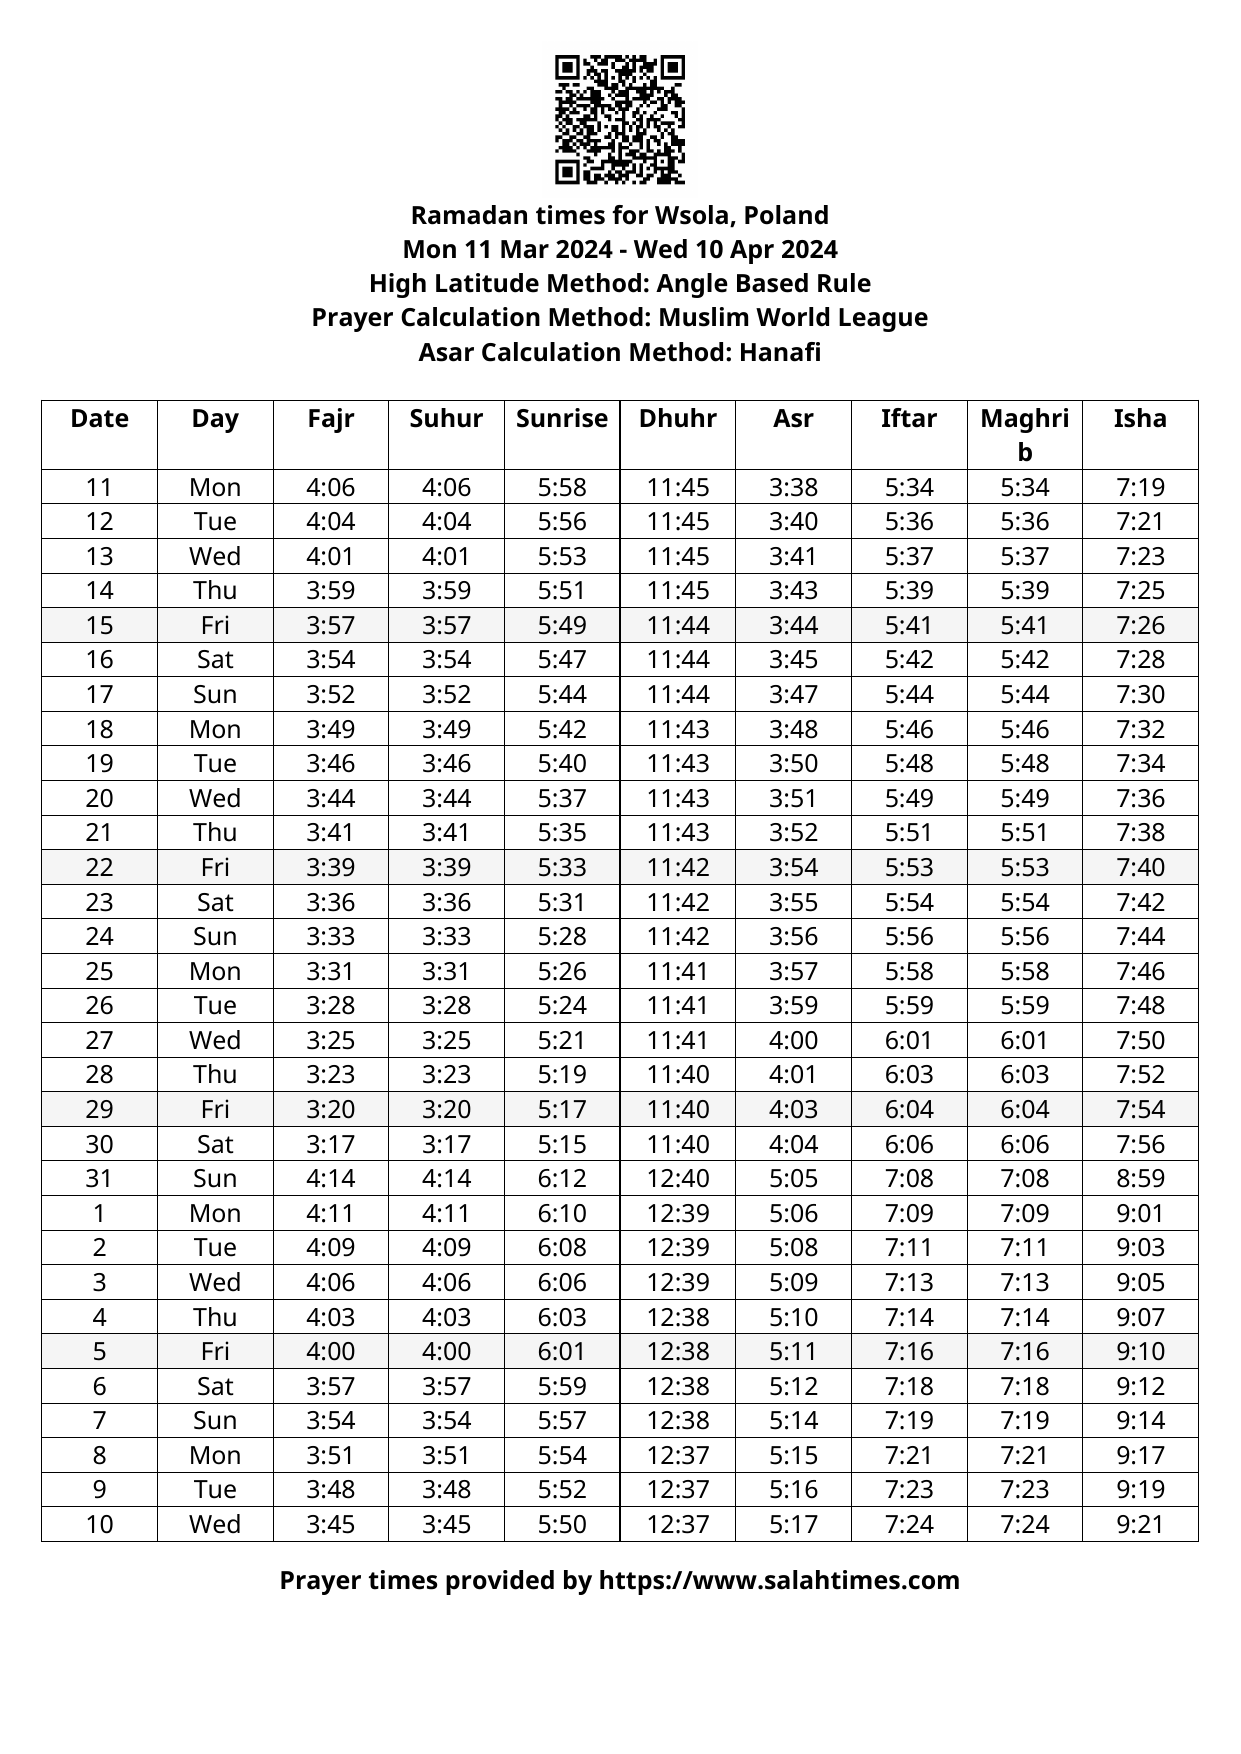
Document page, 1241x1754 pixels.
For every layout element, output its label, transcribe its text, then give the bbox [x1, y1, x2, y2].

table_cell 3:59 [389, 574, 504, 607]
table_cell 3:57 [389, 608, 504, 642]
table_cell 7:14 [968, 1300, 1082, 1333]
table_cell Mon [158, 1196, 273, 1229]
table_cell 6:10 [505, 1196, 619, 1229]
table_cell 12:38 [621, 1369, 735, 1402]
table_cell 12:38 [621, 1300, 735, 1333]
text Asar Calculation Method: Hanafi [42, 334, 1198, 368]
table_cell 3:52 [274, 677, 388, 711]
table_cell 5:41 [968, 608, 1082, 642]
table_cell 12:39 [621, 1231, 735, 1264]
table_cell 5:56 [968, 919, 1082, 953]
table_cell 5:59 [968, 989, 1082, 1022]
table_cell 7:09 [852, 1196, 967, 1229]
table_cell Sat [158, 1127, 273, 1160]
table_cell 9 [42, 1473, 157, 1506]
table_cell 7:32 [1083, 712, 1198, 745]
table_cell Fri [158, 608, 273, 642]
table_cell Mon [158, 712, 273, 745]
table_cell 5:08 [736, 1231, 851, 1264]
table_cell Fri [158, 1092, 273, 1126]
table_cell 3:45 [389, 1507, 504, 1541]
table_cell 4 [42, 1300, 157, 1333]
table_cell 3:17 [274, 1127, 388, 1160]
table_cell 22 [42, 850, 157, 884]
table_cell 5:42 [852, 643, 967, 676]
table_cell 5:47 [505, 643, 619, 676]
table_cell 9:07 [1083, 1300, 1198, 1333]
table_cell 4:14 [274, 1161, 388, 1195]
table_cell 5:31 [505, 885, 619, 918]
table_cell 5:56 [852, 919, 967, 953]
table_cell 5:37 [852, 539, 967, 572]
table_cell 7:11 [968, 1231, 1082, 1264]
table_cell 7:08 [852, 1161, 967, 1195]
table_cell 15 [42, 608, 157, 642]
table_cell 3:23 [389, 1058, 504, 1091]
table_cell 5:26 [505, 954, 619, 987]
table_cell Sun [158, 1161, 273, 1195]
table_header Date [42, 401, 157, 469]
table_cell 5:36 [852, 504, 967, 538]
table_cell Wed [158, 781, 273, 814]
table_cell 9:01 [1083, 1196, 1198, 1229]
table_cell 5:14 [736, 1404, 851, 1437]
table_cell 11:42 [621, 850, 735, 884]
table_cell 4:11 [389, 1196, 504, 1229]
table_cell 7:21 [852, 1438, 967, 1472]
table_cell 3:49 [274, 712, 388, 745]
table_cell 9:05 [1083, 1265, 1198, 1299]
table_cell 14 [42, 574, 157, 607]
table_cell Tue [158, 1473, 273, 1506]
table_cell 3:44 [389, 781, 504, 814]
table_cell 9:12 [1083, 1369, 1198, 1402]
table_cell 19 [42, 746, 157, 780]
table_cell 3:59 [274, 574, 388, 607]
table_cell Sun [158, 919, 273, 953]
table_cell 3:55 [736, 885, 851, 918]
table_cell 5:11 [736, 1334, 851, 1368]
table_cell 26 [42, 989, 157, 1022]
table_cell 2 [42, 1231, 157, 1264]
table_cell Sat [158, 885, 273, 918]
table_cell 5:42 [968, 643, 1082, 676]
table_cell 4:01 [736, 1058, 851, 1091]
table_cell 6:06 [852, 1127, 967, 1160]
table_cell 5:53 [968, 850, 1082, 884]
table_cell 3:57 [389, 1369, 504, 1402]
table_cell 5:53 [852, 850, 967, 884]
table_cell 6:03 [505, 1300, 619, 1333]
text Ramadan times for Wsola, Poland [42, 198, 1198, 232]
table_cell 6:01 [968, 1023, 1082, 1057]
table_cell 12:37 [621, 1438, 735, 1472]
table_cell 4:00 [736, 1023, 851, 1057]
table_header Iftar [852, 401, 967, 469]
table_cell 7:23 [852, 1473, 967, 1506]
table_cell 5:39 [968, 574, 1082, 607]
table_cell 5:05 [736, 1161, 851, 1195]
table_cell 5:59 [505, 1369, 619, 1402]
table_cell 4:03 [736, 1092, 851, 1126]
table_header Sunrise [505, 401, 619, 469]
table_cell 3:41 [274, 816, 388, 849]
table_cell 5:15 [736, 1438, 851, 1472]
table_cell 7:25 [1083, 574, 1198, 607]
table_cell 11:44 [621, 677, 735, 711]
table_cell 4:06 [274, 1265, 388, 1299]
table_cell 11:40 [621, 1092, 735, 1126]
table_cell 12:37 [621, 1473, 735, 1506]
table_cell 4:04 [389, 504, 504, 538]
table_cell 5:49 [968, 781, 1082, 814]
table_cell 3:49 [389, 712, 504, 745]
table_cell 6:01 [852, 1023, 967, 1057]
table_cell 5:59 [852, 989, 967, 1022]
table_cell 7:09 [968, 1196, 1082, 1229]
table_cell 7 [42, 1404, 157, 1437]
table_cell 3:23 [274, 1058, 388, 1091]
text Prayer times provided by https://www.salahtimes.com [42, 1563, 1198, 1597]
table_cell 7:11 [852, 1231, 967, 1264]
table_cell 8 [42, 1438, 157, 1472]
table_cell 3:40 [736, 504, 851, 538]
table_cell Mon [158, 470, 273, 503]
table_cell 5:58 [852, 954, 967, 987]
table_cell 4:06 [389, 1265, 504, 1299]
table_cell 31 [42, 1161, 157, 1195]
table_cell 3:50 [736, 746, 851, 780]
table_cell 12:40 [621, 1161, 735, 1195]
table_cell 3:28 [274, 989, 388, 1022]
table_cell 12:39 [621, 1196, 735, 1229]
table_cell 7:19 [1083, 470, 1198, 503]
table_cell 11:44 [621, 643, 735, 676]
table_cell 7:24 [852, 1507, 967, 1541]
table_cell 5:21 [505, 1023, 619, 1057]
table_cell 7:16 [852, 1334, 967, 1368]
table_cell 5:56 [505, 504, 619, 538]
table_cell 7:08 [968, 1161, 1082, 1195]
table_cell 7:54 [1083, 1092, 1198, 1126]
table_cell 5:57 [505, 1404, 619, 1437]
table_cell 7:36 [1083, 781, 1198, 814]
table_cell 5:44 [852, 677, 967, 711]
table_cell 9:19 [1083, 1473, 1198, 1506]
table_cell Wed [158, 1023, 273, 1057]
table_cell 5:24 [505, 989, 619, 1022]
table_cell 25 [42, 954, 157, 987]
table_cell 5:12 [736, 1369, 851, 1402]
table_cell 4:04 [736, 1127, 851, 1160]
table_cell 4:01 [389, 539, 504, 572]
table_cell 8:59 [1083, 1161, 1198, 1195]
table_cell 7:23 [968, 1473, 1082, 1506]
table_cell 11:42 [621, 919, 735, 953]
table_cell Thu [158, 1300, 273, 1333]
table_cell 7:23 [1083, 539, 1198, 572]
table_cell 4:09 [274, 1231, 388, 1264]
text Prayer Calculation Method: Muslim World League [42, 300, 1198, 334]
table_cell 5:52 [505, 1473, 619, 1506]
table_cell 7:44 [1083, 919, 1198, 953]
table_cell 5:46 [968, 712, 1082, 745]
table_cell 5:58 [968, 954, 1082, 987]
table_cell 3:54 [389, 643, 504, 676]
table_cell 12:39 [621, 1265, 735, 1299]
table_cell 5:48 [968, 746, 1082, 780]
table_cell 7:34 [1083, 746, 1198, 780]
table_cell Fri [158, 850, 273, 884]
table_cell 3:54 [389, 1404, 504, 1437]
table_cell 21 [42, 816, 157, 849]
table_cell 17 [42, 677, 157, 711]
table_cell 5:54 [852, 885, 967, 918]
table_cell 3:41 [389, 816, 504, 849]
table_cell 5:49 [505, 608, 619, 642]
table_cell 11:41 [621, 1023, 735, 1057]
table_cell 5:53 [505, 539, 619, 572]
table_cell 7:18 [968, 1369, 1082, 1402]
table_cell 3:54 [274, 1404, 388, 1437]
table_cell 6:03 [852, 1058, 967, 1091]
table_cell 11:41 [621, 954, 735, 987]
table_cell 5:28 [505, 919, 619, 953]
table_cell 3:44 [274, 781, 388, 814]
table_cell 9:03 [1083, 1231, 1198, 1264]
table_cell 11:43 [621, 781, 735, 814]
table_cell Wed [158, 539, 273, 572]
table_cell 3:48 [389, 1473, 504, 1506]
table_cell 4:09 [389, 1231, 504, 1264]
table_cell 3:43 [736, 574, 851, 607]
table_cell Mon [158, 1438, 273, 1472]
table_cell 3:36 [274, 885, 388, 918]
table_cell 7:19 [852, 1404, 967, 1437]
table_cell 4:06 [274, 470, 388, 503]
table_cell 3:45 [274, 1507, 388, 1541]
table_cell 3:20 [274, 1092, 388, 1126]
table_cell 1 [42, 1196, 157, 1229]
table_cell 24 [42, 919, 157, 953]
table_cell 7:40 [1083, 850, 1198, 884]
table_cell 3:33 [274, 919, 388, 953]
table_cell 3:48 [736, 712, 851, 745]
table_cell 29 [42, 1092, 157, 1126]
table_cell 5:51 [852, 816, 967, 849]
table_cell 3:36 [389, 885, 504, 918]
table_header Asr [736, 401, 851, 469]
table_cell 5:48 [852, 746, 967, 780]
table_cell 7:30 [1083, 677, 1198, 711]
table_cell 7:13 [968, 1265, 1082, 1299]
table_cell 4:00 [274, 1334, 388, 1368]
table_cell 3:41 [736, 539, 851, 572]
table_cell 3:39 [389, 850, 504, 884]
table_cell 11:45 [621, 504, 735, 538]
table_cell 3:33 [389, 919, 504, 953]
table_cell 6 [42, 1369, 157, 1402]
table_cell 11:41 [621, 989, 735, 1022]
table_cell 3:54 [274, 643, 388, 676]
table_cell 6:04 [968, 1092, 1082, 1126]
table_cell 6:03 [968, 1058, 1082, 1091]
table_cell 5:16 [736, 1473, 851, 1506]
table_cell 3:28 [389, 989, 504, 1022]
table_cell 4:04 [274, 504, 388, 538]
table_cell 3:57 [274, 1369, 388, 1402]
picture [542, 41, 699, 198]
table_cell 11:43 [621, 816, 735, 849]
table_cell 4:01 [274, 539, 388, 572]
table_cell 5:37 [505, 781, 619, 814]
table_cell 6:01 [505, 1334, 619, 1368]
table_cell 7:16 [968, 1334, 1082, 1368]
table_cell 6:06 [968, 1127, 1082, 1160]
table_cell 12:38 [621, 1404, 735, 1437]
table_cell 11:42 [621, 885, 735, 918]
table_cell 5:15 [505, 1127, 619, 1160]
table_cell 5:42 [505, 712, 619, 745]
table_cell 5:54 [968, 885, 1082, 918]
table_cell 10 [42, 1507, 157, 1541]
table_cell Sat [158, 1369, 273, 1402]
table_cell 11:45 [621, 539, 735, 572]
table_cell 3:45 [736, 643, 851, 676]
table_cell 3:44 [736, 608, 851, 642]
table_cell 5:10 [736, 1300, 851, 1333]
table_cell 7:46 [1083, 954, 1198, 987]
table_cell 3:31 [389, 954, 504, 987]
table_cell 3:51 [274, 1438, 388, 1472]
table_cell 9:17 [1083, 1438, 1198, 1472]
table_cell 7:18 [852, 1369, 967, 1402]
table_cell 11:43 [621, 712, 735, 745]
table_cell 3:52 [736, 816, 851, 849]
table_cell Thu [158, 1058, 273, 1091]
table_cell 23 [42, 885, 157, 918]
table_cell 18 [42, 712, 157, 745]
table_cell 3:38 [736, 470, 851, 503]
table_cell 3:20 [389, 1092, 504, 1126]
table_cell 7:42 [1083, 885, 1198, 918]
table_cell 7:28 [1083, 643, 1198, 676]
table_cell 3:59 [736, 989, 851, 1022]
table_cell 5:17 [505, 1092, 619, 1126]
table_cell Tue [158, 1231, 273, 1264]
table_cell 5:19 [505, 1058, 619, 1091]
table_cell 3:52 [389, 677, 504, 711]
table_cell 3:17 [389, 1127, 504, 1160]
table_cell Wed [158, 1265, 273, 1299]
table_cell 7:13 [852, 1265, 967, 1299]
table_cell 11:45 [621, 470, 735, 503]
table_cell 5:34 [852, 470, 967, 503]
table_cell Tue [158, 746, 273, 780]
table_cell Sun [158, 1404, 273, 1437]
table_header Suhur [389, 401, 504, 469]
table_cell 3:46 [274, 746, 388, 780]
table_cell 9:14 [1083, 1404, 1198, 1437]
table_cell 7:38 [1083, 816, 1198, 849]
table_cell 7:26 [1083, 608, 1198, 642]
table_cell 11:45 [621, 574, 735, 607]
table_cell 3:39 [274, 850, 388, 884]
table_cell 7:21 [968, 1438, 1082, 1472]
table_cell 5:09 [736, 1265, 851, 1299]
text Mon 11 Mar 2024 - Wed 10 Apr 2024 [42, 232, 1198, 266]
table_cell 7:24 [968, 1507, 1082, 1541]
table_header Fajr [274, 401, 388, 469]
table_cell 6:12 [505, 1161, 619, 1195]
table_cell 6:08 [505, 1231, 619, 1264]
table_cell 11:43 [621, 746, 735, 780]
table_cell 3:31 [274, 954, 388, 987]
table_cell 6:04 [852, 1092, 967, 1126]
table_cell 5:37 [968, 539, 1082, 572]
table_cell 5:44 [968, 677, 1082, 711]
table_cell Tue [158, 989, 273, 1022]
table_cell 11 [42, 470, 157, 503]
table_cell 5:46 [852, 712, 967, 745]
table_cell 4:11 [274, 1196, 388, 1229]
table_header Isha [1083, 401, 1198, 469]
table_cell 7:56 [1083, 1127, 1198, 1160]
table_header Dhuhr [621, 401, 735, 469]
table_cell 27 [42, 1023, 157, 1057]
table_cell 7:48 [1083, 989, 1198, 1022]
table_cell Thu [158, 574, 273, 607]
table_cell 5:44 [505, 677, 619, 711]
table_cell 4:06 [389, 470, 504, 503]
table_cell 5:50 [505, 1507, 619, 1541]
table_cell 3:51 [389, 1438, 504, 1472]
table_cell 9:10 [1083, 1334, 1198, 1368]
table_cell 3:46 [389, 746, 504, 780]
table_cell Tue [158, 504, 273, 538]
table_cell 5:17 [736, 1507, 851, 1541]
table_cell Wed [158, 1507, 273, 1541]
table_cell 5:39 [852, 574, 967, 607]
table_cell 7:52 [1083, 1058, 1198, 1091]
table_cell 6:06 [505, 1265, 619, 1299]
table_cell 28 [42, 1058, 157, 1091]
table_cell 5:49 [852, 781, 967, 814]
table_cell Fri [158, 1334, 273, 1368]
table_cell 3:56 [736, 919, 851, 953]
table_cell Sun [158, 677, 273, 711]
table_cell 5:58 [505, 470, 619, 503]
table_cell Mon [158, 954, 273, 987]
table_cell 5:54 [505, 1438, 619, 1472]
table_cell 4:00 [389, 1334, 504, 1368]
table_cell 3:51 [736, 781, 851, 814]
table_cell 3:54 [736, 850, 851, 884]
table_cell 5:40 [505, 746, 619, 780]
table_cell 11:40 [621, 1127, 735, 1160]
table_cell 7:21 [1083, 504, 1198, 538]
table_cell 11:44 [621, 608, 735, 642]
table_cell 3:57 [274, 608, 388, 642]
table_cell 30 [42, 1127, 157, 1160]
text High Latitude Method: Angle Based Rule [42, 266, 1198, 300]
table_cell 5:06 [736, 1196, 851, 1229]
table_cell 7:50 [1083, 1023, 1198, 1057]
table_cell 5:36 [968, 504, 1082, 538]
table_cell 7:19 [968, 1404, 1082, 1437]
table_cell 5:41 [852, 608, 967, 642]
table_cell Sat [158, 643, 273, 676]
table_cell 3:57 [736, 954, 851, 987]
table_cell 4:03 [389, 1300, 504, 1333]
table_header Maghrib [968, 401, 1082, 469]
table_header Day [158, 401, 273, 469]
table_cell 5:34 [968, 470, 1082, 503]
table_cell Thu [158, 816, 273, 849]
table_cell 5 [42, 1334, 157, 1368]
table_cell 12:38 [621, 1334, 735, 1368]
table_cell 3:47 [736, 677, 851, 711]
table_cell 12 [42, 504, 157, 538]
table_cell 4:14 [389, 1161, 504, 1195]
table_cell 3:25 [389, 1023, 504, 1057]
table_cell 9:21 [1083, 1507, 1198, 1541]
table_cell 5:51 [968, 816, 1082, 849]
table_cell 3:48 [274, 1473, 388, 1506]
table_cell 13 [42, 539, 157, 572]
table_cell 5:35 [505, 816, 619, 849]
table_cell 4:03 [274, 1300, 388, 1333]
table_cell 12:37 [621, 1507, 735, 1541]
table_cell 5:33 [505, 850, 619, 884]
table_cell 5:51 [505, 574, 619, 607]
table_cell 3 [42, 1265, 157, 1299]
table_cell 16 [42, 643, 157, 676]
table_cell 11:40 [621, 1058, 735, 1091]
table_cell 7:14 [852, 1300, 967, 1333]
table_cell 20 [42, 781, 157, 814]
table_cell 3:25 [274, 1023, 388, 1057]
